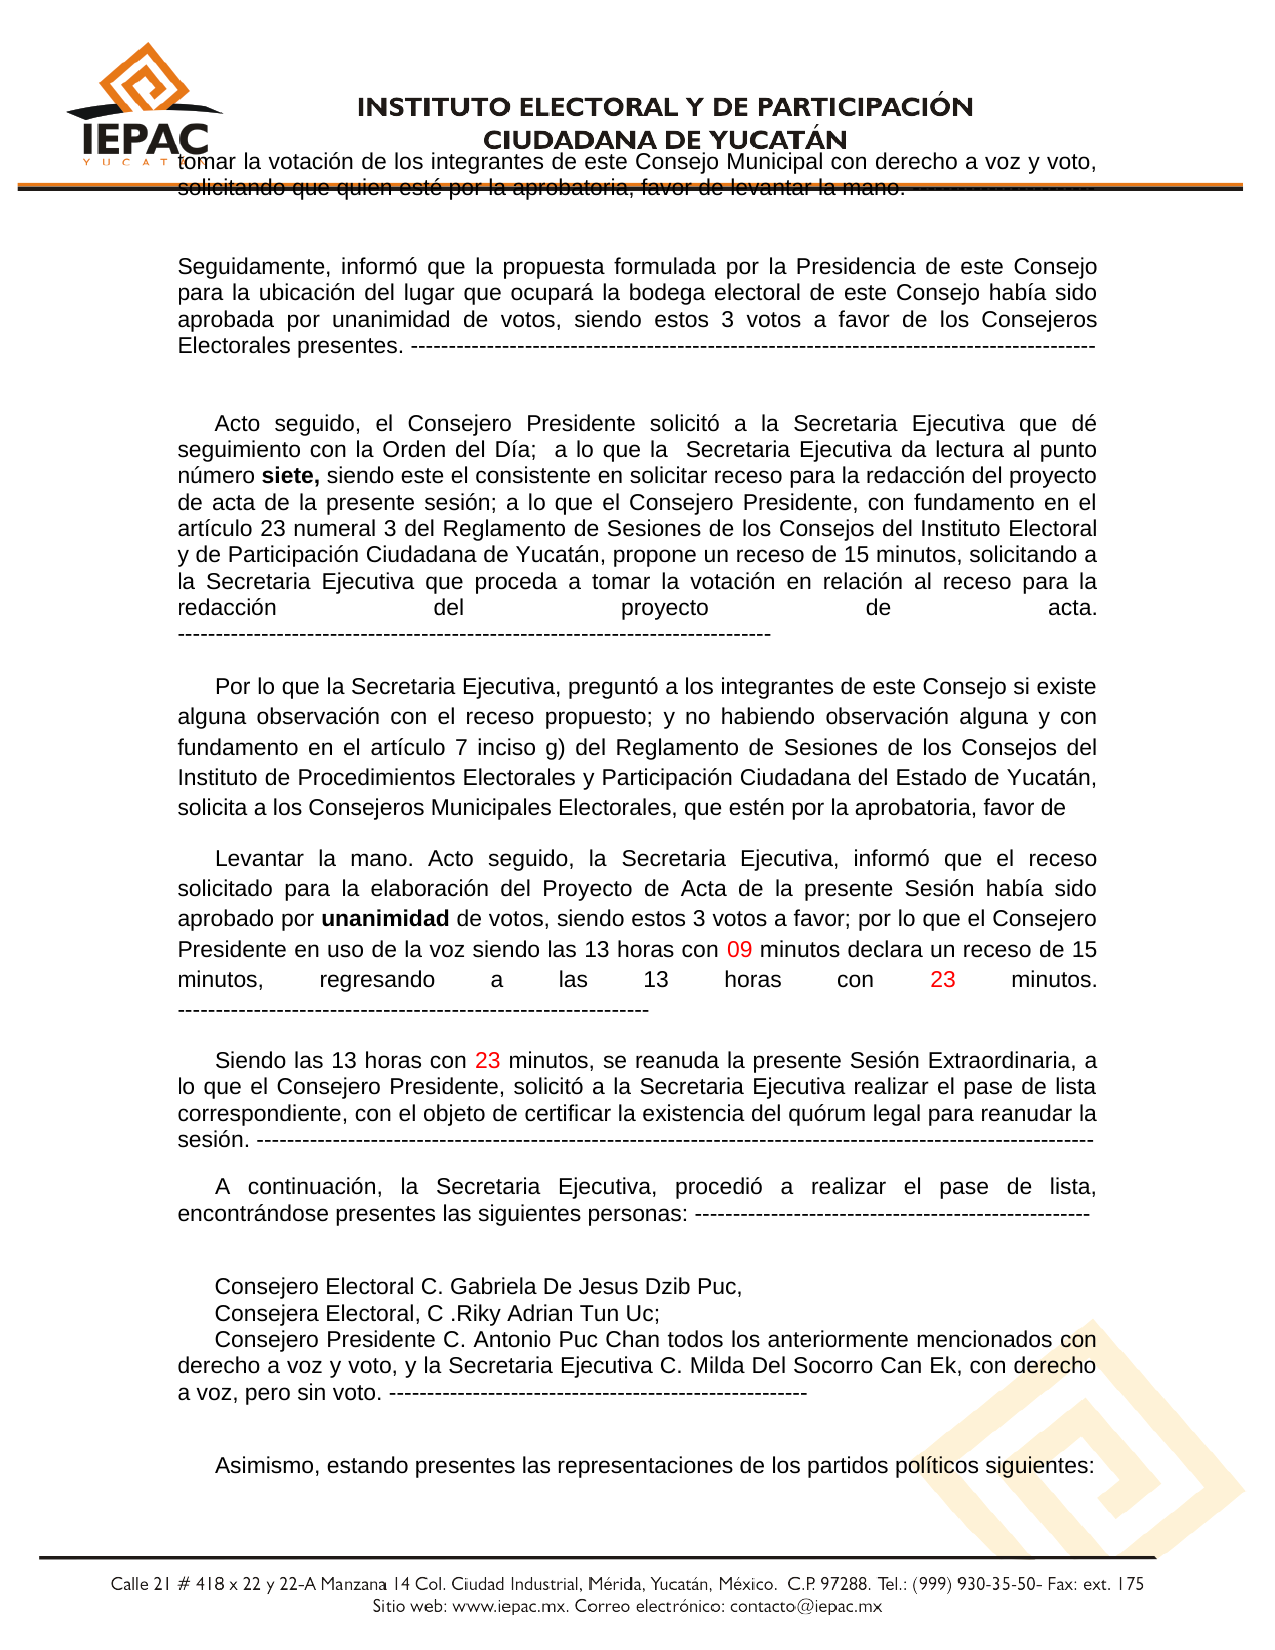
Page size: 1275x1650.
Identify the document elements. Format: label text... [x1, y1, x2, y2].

text A continuación, la Secretaria Ejecutiva, procedió a realizar el pase de lista, encontrándose presentes las siguientes personas: ---------------------------------------------------- [177, 1173, 1098, 1226]
text Asimismo, estando presentes las representaciones de los partidos políticos siguientes: [177, 1452, 1098, 1478]
text Levantar la mano. Acto seguido, la Secretaria Ejecutiva, informó que el receso solicitado para la elaboración del Proyecto de Acta de la presente Sesión había sido aprobado por unanimidad de votos, siendo estos 3 votos a favor; por lo que el Consejero Presidente en uso de la voz siendo las 13 horas con 09 minutos declara un receso de 15 minutos, regresando a las 13 horas con 23 minutos. -------------------------------------------------------------- [177, 845, 1098, 1022]
picture [17, 42, 1247, 1615]
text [177, 148, 1098, 200]
text Por lo que la Secretaria Ejecutiva, preguntó a los integrantes de este Consejo si existe alguna observación con el receso propuesto; y no habiendo observación alguna y con fundamento en el artículo 7 inciso g) del Reglamento de Sesiones de los Consejos del Instituto de Procedimientos Electorales y Participación Ciudadana del Estado de Yucatán, solicita a los Consejeros Municipales Electorales, que estén por la aprobatoria, favor de [177, 673, 1098, 820]
text Acto seguido, el Consejero Presidente solicitó a la Secretaria Ejecutiva que dé seguimiento con la Orden del Día; a lo que la Secretaria Ejecutiva da lectura al punto número siete, siendo este el consistente en solicitar receso para la redacción del proyecto de acta de la presente sesión; a lo que el Consejero Presidente, con fundamento en el artículo 23 numeral 3 del Reglamento de Sesiones de los Consejos del Instituto Electoral y de Participación Ciudadana de Yucatán, propone un receso de 15 minutos, solicitando a la Secretaria Ejecutiva que proceda a tomar la votación en relación al receso para la redacción del proyecto de acta. ------------------------------------------------------------------------------ [177, 409, 1098, 647]
text Seguidamente, informó que la propuesta formulada por la Presidencia de este Consejo para la ubicación del lugar que ocupará la bodega electoral de este Consejo había sido aprobada por unanimidad de votos, siendo estos 3 votos a favor de los Consejeros Electorales presentes. ------------------------------------------------------------------------------------------ [177, 253, 1098, 358]
text Consejero Electoral C. Gabriela De Jesus Dzib Puc, [177, 1273, 1098, 1299]
text Siendo las 13 horas con 23 minutos, se reanuda la presente Sesión Extraordinaria, a lo que el Consejero Presidente, solicitó a la Secretaria Ejecutiva realizar el pase de lista correspondiente, con el objeto de certificar la existencia del quórum legal para reanudar la sesión. -------------------------------------------------------------------------------------------------------------- [177, 1047, 1098, 1152]
text Consejero Presidente C. Antonio Puc Chan todos los anteriormente mencionados con derecho a voz y voto, y la Secretaria Ejecutiva C. Milda Del Socorro Can Ek, con derecho a voz, pero sin voto. ------------------------------------------------------- [177, 1326, 1098, 1405]
text Consejera Electoral, C .Riky Adrian Tun Uc; [177, 1299, 1098, 1326]
